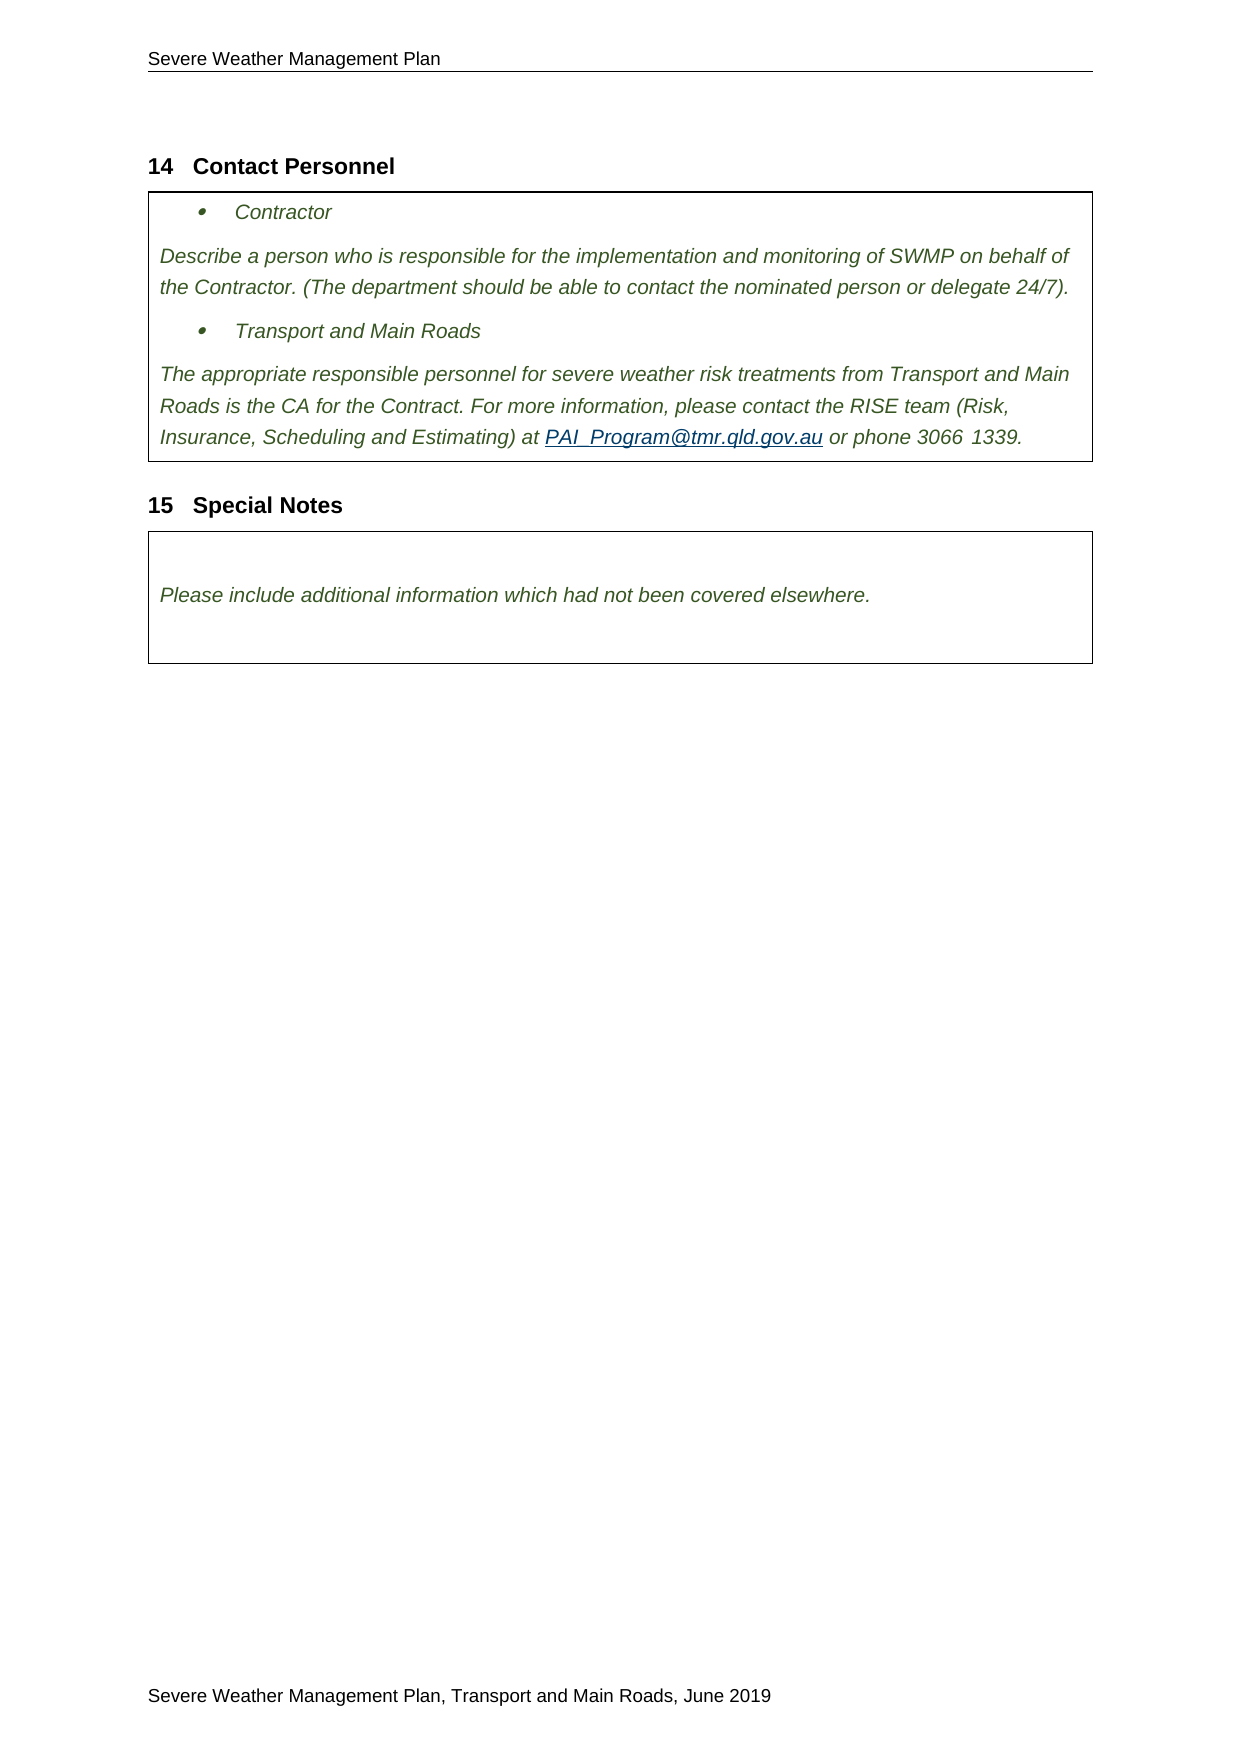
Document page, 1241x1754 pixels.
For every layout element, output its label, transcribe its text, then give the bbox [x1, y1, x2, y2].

subtitle Special Notes [148, 487, 1092, 518]
table_header Please include additional information which had not been covered elsewhere. [149, 532, 1092, 663]
subtitle Contact Personnel [148, 148, 1092, 179]
table_header Contractor Describe a person who is responsible for the implementation and monitoring of SWMP on behalf of the Contractor. (The department should be able to contact the nominated person or delegate 24/7). Transport and Main Roads The appropriate responsible personnel for severe weather risk treatments from Transport and Main Roads is the CA for the Contract. For more information, please contact the RISE team (Risk, Insurance, Scheduling and Estimating) at PAI_Program@tmr.qld.gov.au or phone 3066 1339. [149, 193, 1092, 461]
